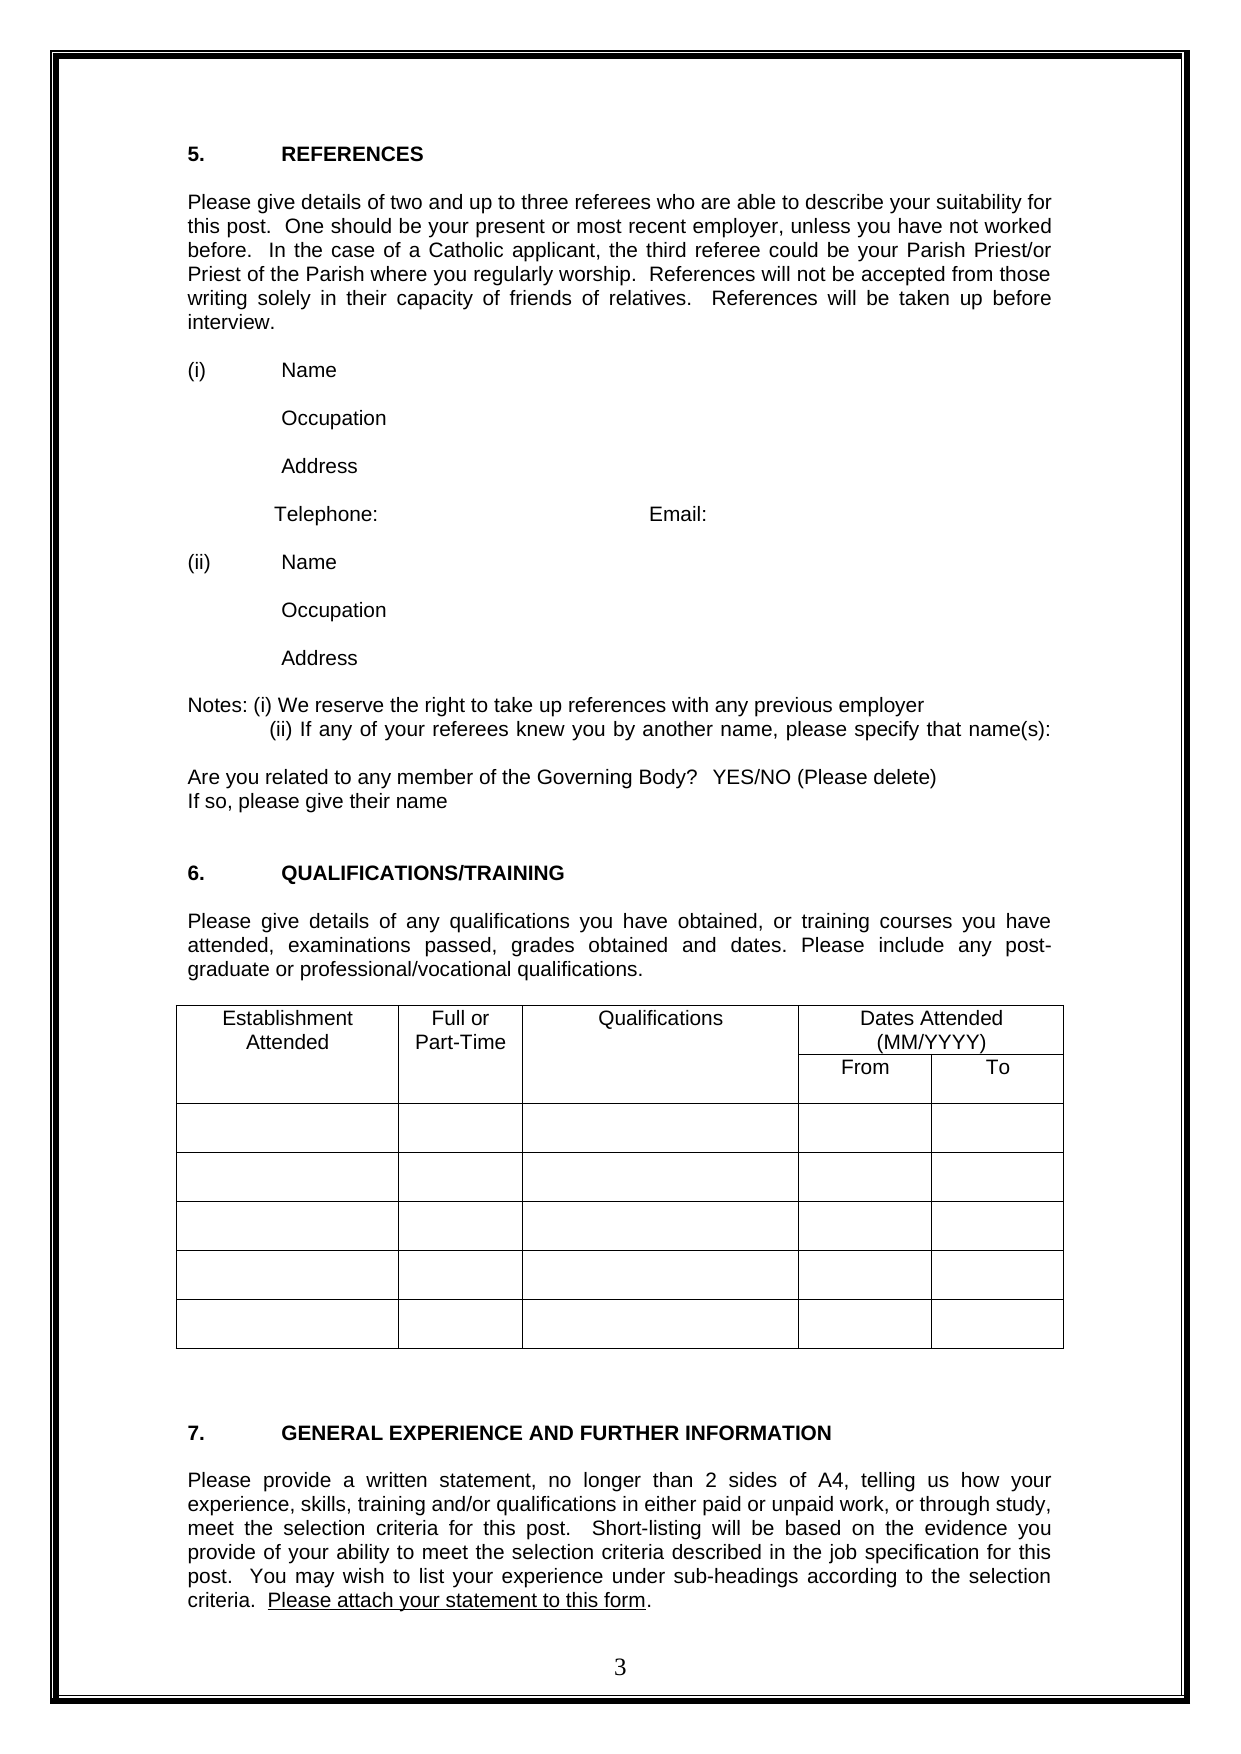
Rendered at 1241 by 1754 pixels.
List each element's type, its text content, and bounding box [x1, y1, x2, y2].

table_cell [799, 1300, 931, 1347]
table_header Full or Part-Time [399, 1006, 522, 1103]
text Occupation [187, 597, 1053, 621]
text (ii) If any of your referees knew you by another name, please specify that name(s): Are you related to any member of the Governing Body? YES/NO (Please delete) [187, 717, 1053, 789]
table_header Qualifications [523, 1006, 798, 1103]
table_cell [523, 1300, 798, 1347]
table_cell [932, 1251, 1063, 1298]
text Occupation [187, 406, 1053, 430]
text If so, please give their name [187, 789, 1053, 813]
table_cell From [799, 1055, 931, 1103]
text 6. QUALIFICATIONS/TRAINING [187, 861, 1053, 885]
table_cell [523, 1153, 798, 1201]
table_cell [177, 1153, 398, 1201]
table_header Establishment Attended [177, 1006, 398, 1103]
table_cell [932, 1202, 1063, 1249]
text Address [187, 645, 1053, 669]
table_cell [177, 1202, 398, 1249]
table_cell [177, 1251, 398, 1298]
table_cell To [932, 1055, 1063, 1103]
table_cell [399, 1300, 522, 1347]
table_cell [799, 1104, 931, 1152]
text Please give details of any qualifications you have obtained, or training courses you have attended, examinations passed, grades obtained and dates. Please include any post-graduate or professional/vocational qualifications. [187, 909, 1053, 981]
table_cell [399, 1251, 522, 1298]
table_cell [399, 1153, 522, 1201]
table_cell [177, 1104, 398, 1152]
table_cell [799, 1202, 931, 1249]
text Please give details of two and up to three referees who are able to describe your suitability for this post. One should be your present or most recent employer, unless you have not worked before. In the case of a Catholic applicant, the third referee could be your Parish Priest/or Priest of the Parish where you regularly worship. References will not be accepted from those writing solely in their capacity of friends of relatives. References will be taken up before interview. [187, 190, 1053, 334]
table_cell [932, 1104, 1063, 1152]
text Notes: (i) We reserve the right to take up references with any previous employer [187, 693, 1053, 717]
text Address [187, 454, 1053, 478]
table_cell [799, 1153, 931, 1201]
text Please provide a written statement, no longer than 2 sides of A4, telling us how your experience, skills, training and/or qualifications in either paid or unpaid work, or through study, meet the selection criteria for this post. Short-listing will be based on the evidence you provide of your ability to meet the selection criteria described in the job specification for this post. You may wish to list your experience under sub-headings according to the selection criteria. Please attach your statement to this form. [187, 1468, 1053, 1612]
table_cell [523, 1251, 798, 1298]
table_cell [932, 1300, 1063, 1347]
table_cell [799, 1251, 931, 1298]
table_cell [399, 1202, 522, 1249]
text (i) Name [187, 358, 1053, 382]
table_cell [932, 1153, 1063, 1201]
table_cell [523, 1104, 798, 1152]
table_cell [177, 1300, 398, 1347]
text Telephone: Email: [187, 502, 1053, 526]
table_cell [523, 1202, 798, 1249]
table_header Dates Attended (MM/YYYY) [799, 1006, 1063, 1054]
text 5. REFERENCES [187, 142, 1053, 166]
table_cell [399, 1104, 522, 1152]
text 7. GENERAL EXPERIENCE AND FURTHER INFORMATION [187, 1420, 1053, 1444]
text (ii) Name [187, 549, 1053, 573]
